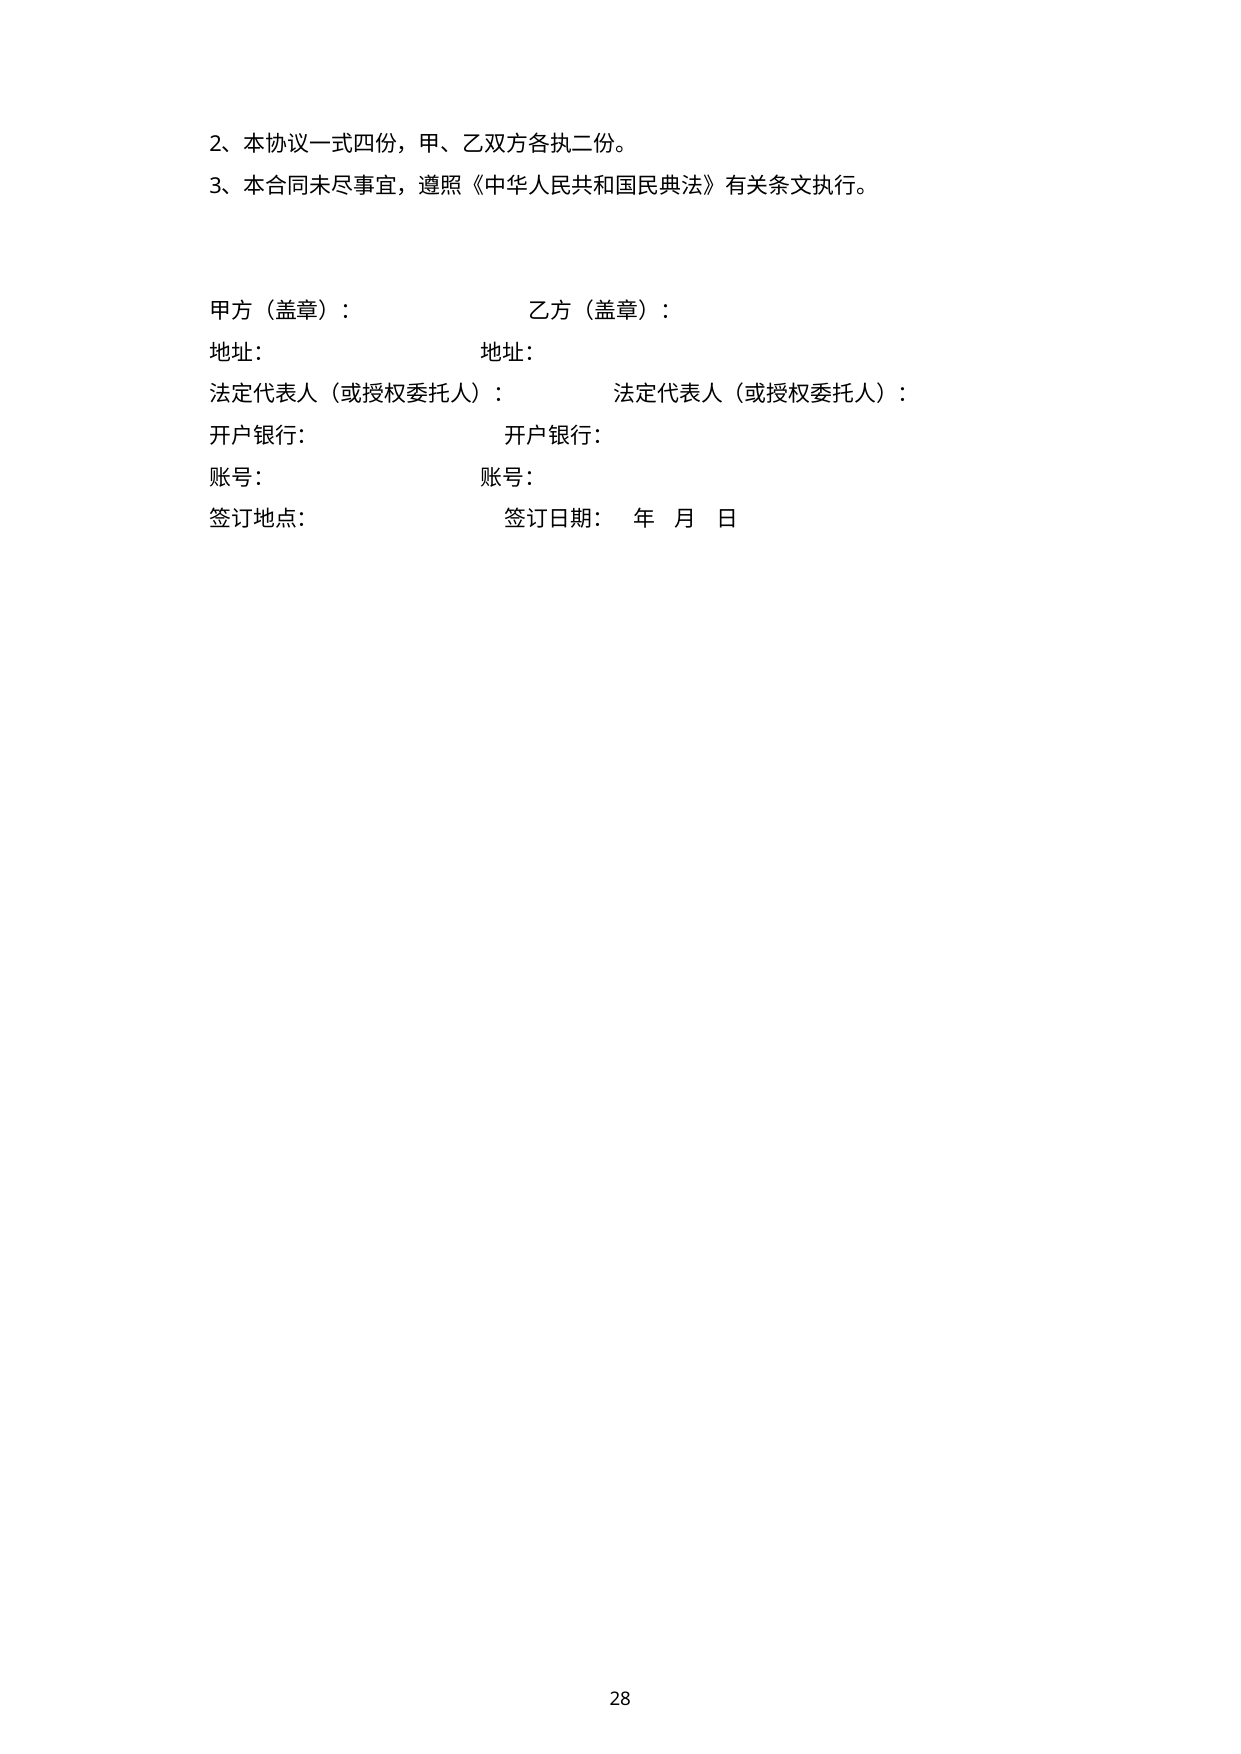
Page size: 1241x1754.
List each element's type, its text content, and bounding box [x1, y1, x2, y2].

text 法定代表人（或授权委托人）： 法定代表人（或授权委托人）： [165, 368, 1075, 410]
text 开户银行： 开户银行： [165, 410, 1075, 452]
text 签订地点： 签订日期： 年 月 日 [165, 493, 1075, 535]
text 账号： 账号： [165, 452, 1075, 493]
text 甲方（盖章）： 乙方（盖章）： [165, 285, 1075, 327]
text 地址： 地址： [165, 327, 1075, 368]
text 3、本合同未尽事宜，遵照《中华人民共和国民典法》有关条文执行。 [165, 160, 1075, 202]
text 2、本协议一式四份，甲、乙双方各执二份。 [165, 118, 1075, 160]
